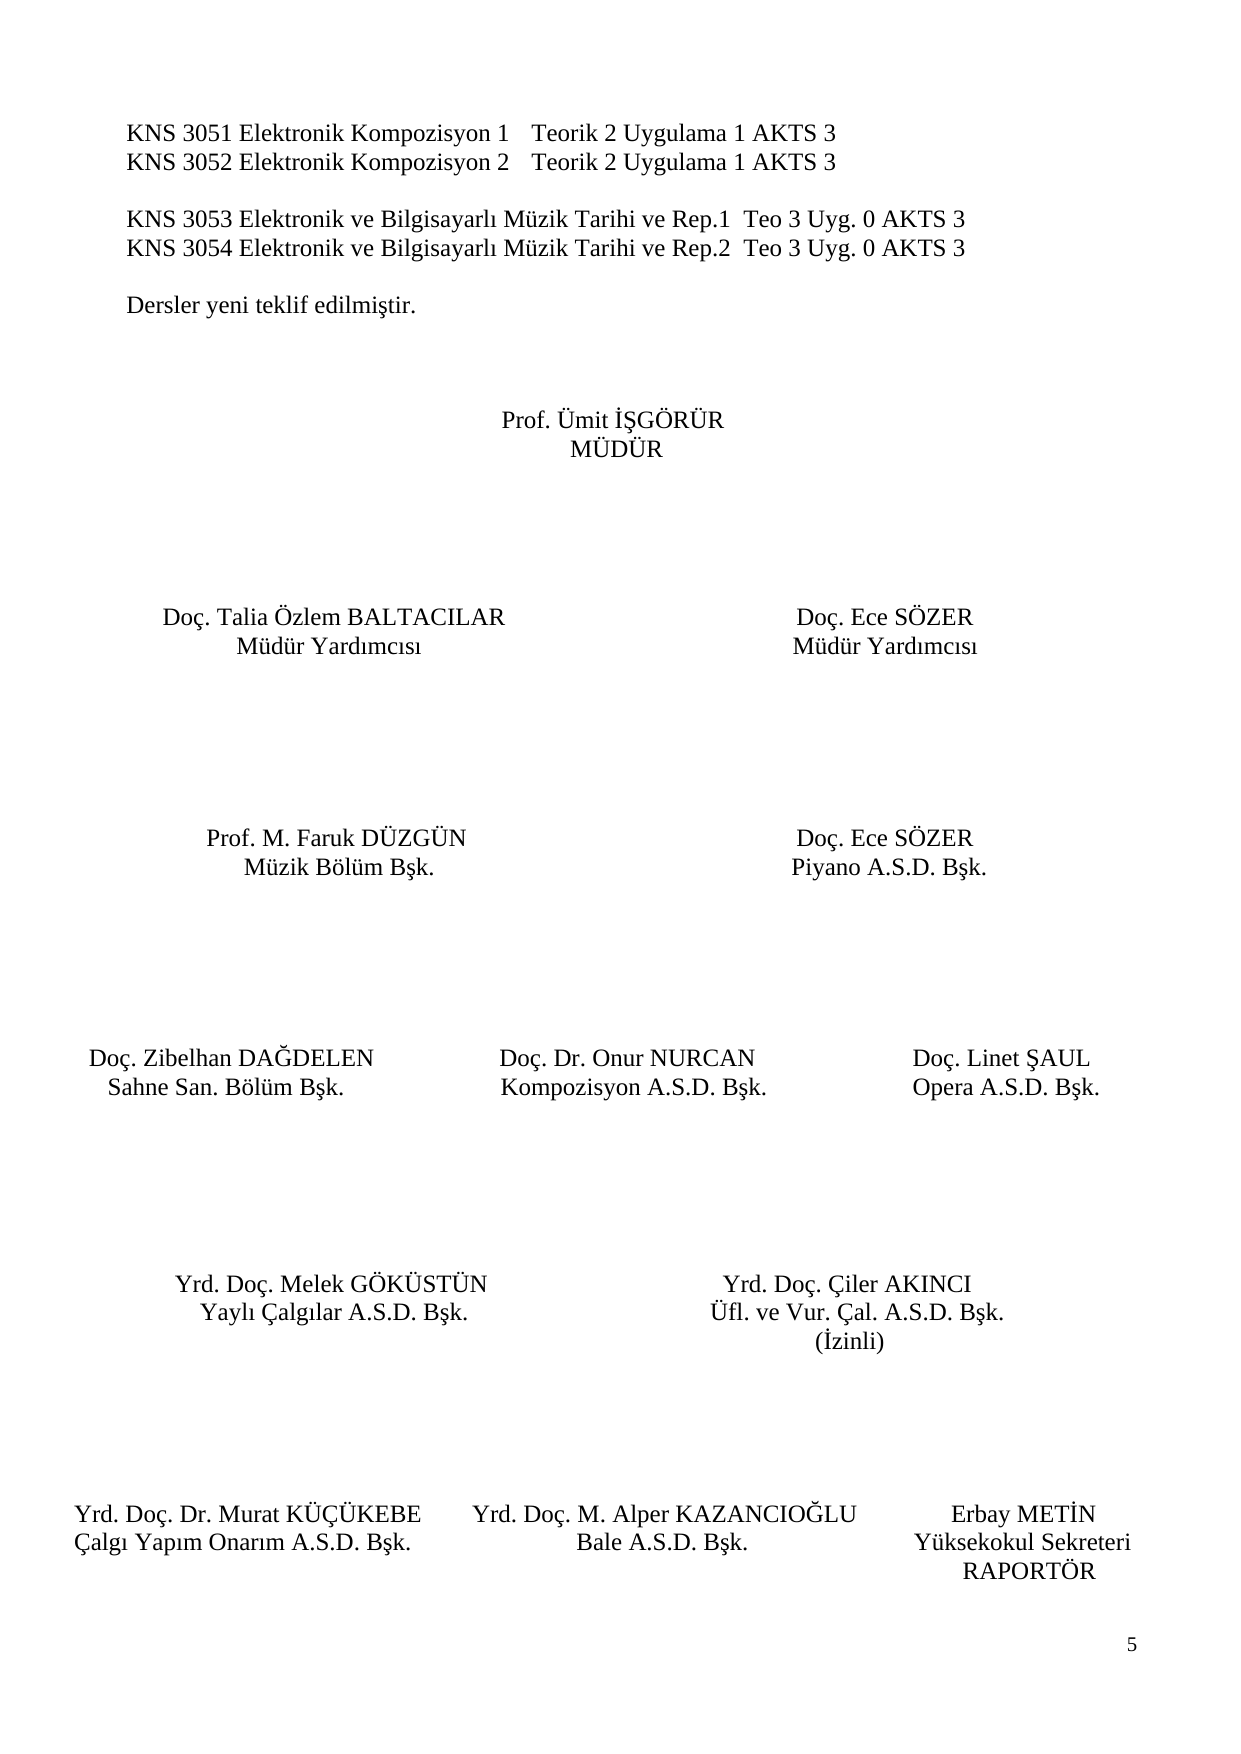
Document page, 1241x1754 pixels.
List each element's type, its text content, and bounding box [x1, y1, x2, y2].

text Sahne San. Bölüm Bşk. Kompozisyon A.S.D. Bşk. Opera A.S.D. Bşk. [89, 1072, 1137, 1130]
text Yrd. Doç. Melek GÖKÜSTÜN Yrd. Doç. Çiler AKINCI [162, 1269, 1137, 1297]
text KNS 3052 Elektronik Kompozisyon 2 Teorik 2 Uygulama 1 AKTS 3 [126, 147, 1137, 176]
text Doç. Zibelhan DAĞDELEN Doç. Dr. Onur NURCAN Doç. Linet ŞAUL [89, 1043, 1137, 1072]
text Doç. Talia Özlem BALTACILAR Doç. Ece SÖZER Müdür Yardımcısı Müdür Yardımcısı [162, 602, 1137, 660]
text Çalgı Yapım Onarım A.S.D. Bşk. Bale A.S.D. Bşk. Yüksekokul Sekreteri [74, 1527, 1176, 1556]
text Prof. Ümit İŞGÖRÜR [89, 406, 1137, 434]
text Müzik Bölüm Bşk. Piyano A.S.D. Bşk. [89, 852, 1137, 880]
text Dersler yeni teklif edilmiştir. [126, 291, 1137, 319]
text KNS 3051 Elektronik Kompozisyon 1 Teorik 2 Uygulama 1 AKTS 3 [126, 118, 1137, 147]
text RAPORTÖR [89, 1556, 1137, 1585]
text KNS 3053 Elektronik ve Bilgisayarlı Müzik Tarihi ve Rep.1 Teo 3 Uyg. 0 AKTS 3 [126, 204, 1137, 233]
text Yrd. Doç. Dr. Murat KÜÇÜKEBE Yrd. Doç. M. Alper KAZANCIOĞLU Erbay METİN [74, 1499, 1176, 1527]
text Prof. M. Faruk DÜZGÜN Doç. Ece SÖZER [89, 823, 1137, 852]
text KNS 3054 Elektronik ve Bilgisayarlı Müzik Tarihi ve Rep.2 Teo 3 Uyg. 0 AKTS 3 [126, 233, 1137, 262]
text Yaylı Çalgılar A.S.D. Bşk. Üfl. ve Vur. Çal. A.S.D. Bşk. [162, 1297, 1137, 1326]
text (İzinli) [89, 1326, 1137, 1355]
text MÜDÜR [89, 434, 1137, 463]
